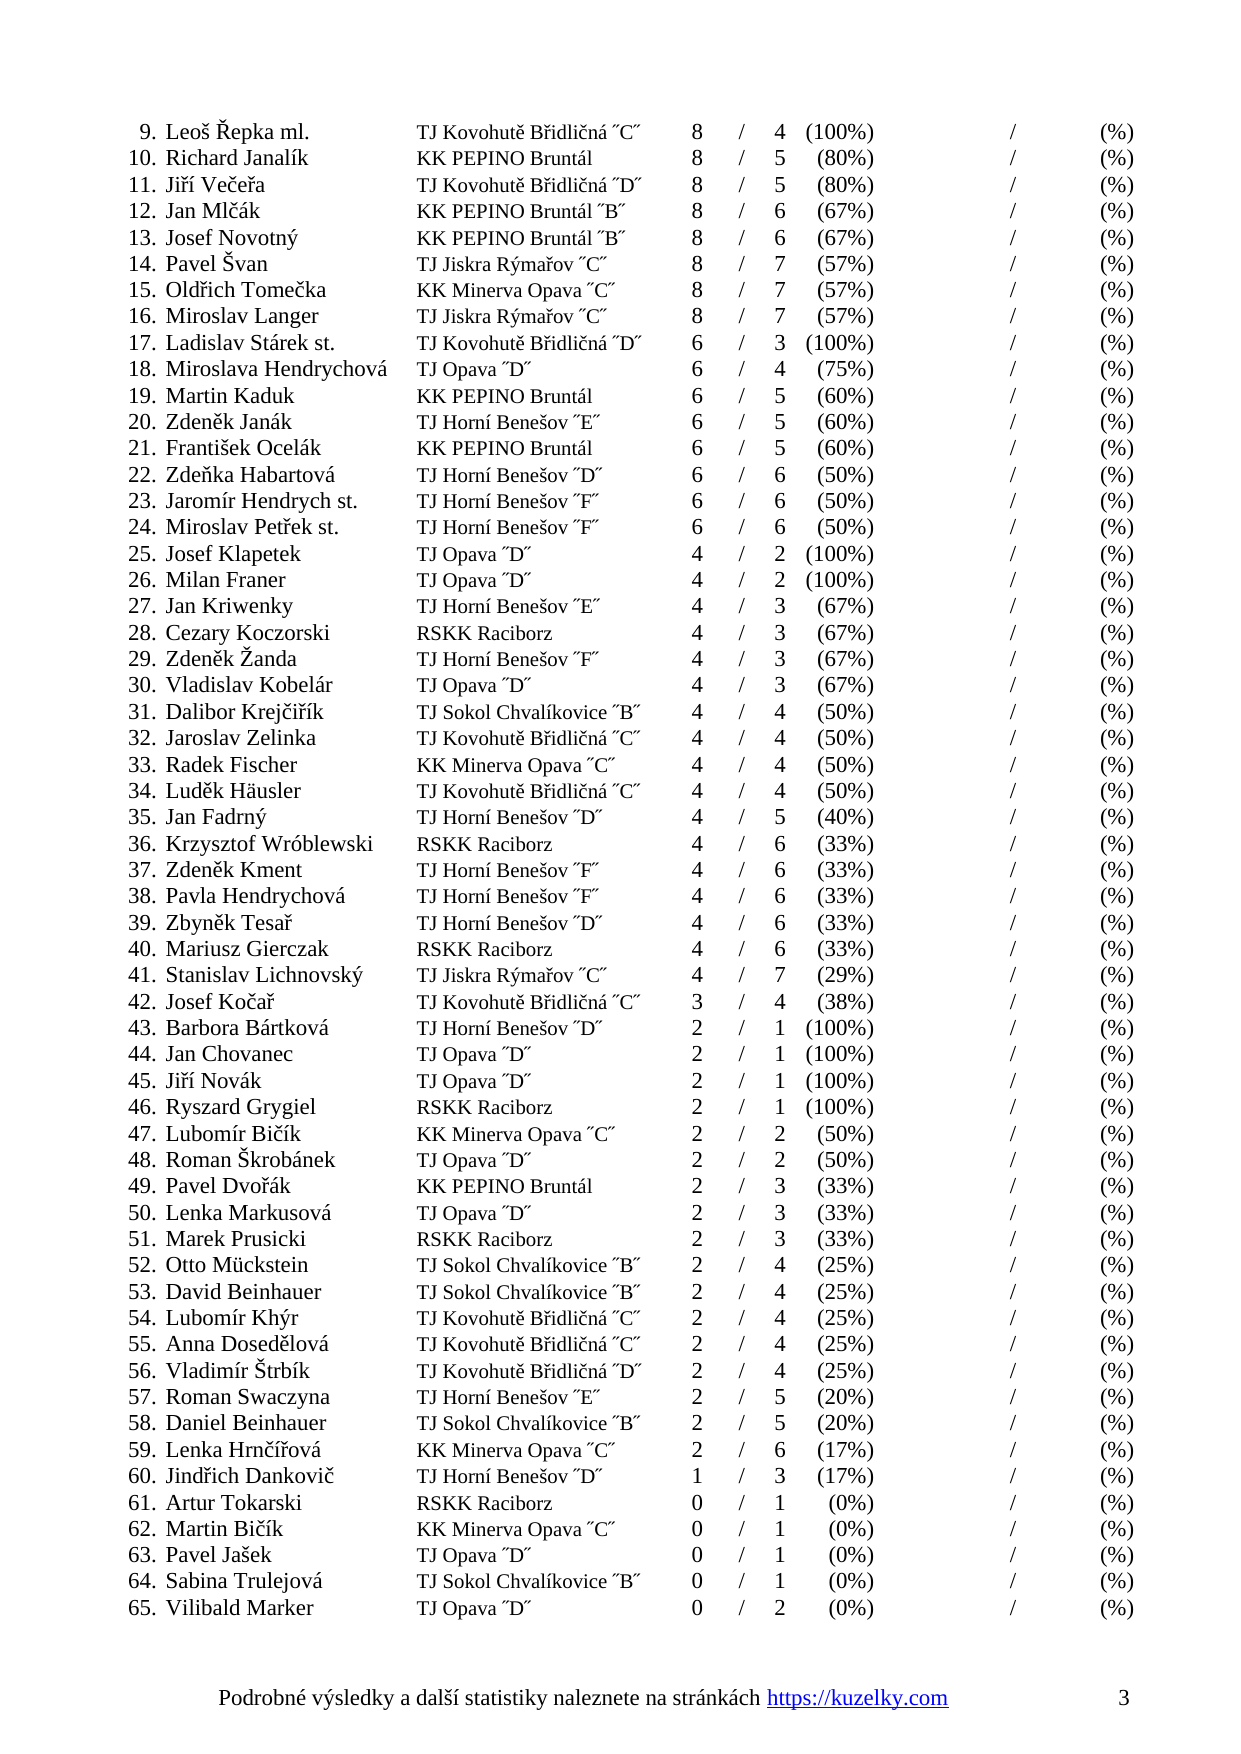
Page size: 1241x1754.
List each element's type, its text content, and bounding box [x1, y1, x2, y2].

text 51. Marek Prusicki RSKK Raciborz 2 / 3 (33%) / (%) [106, 1225, 1134, 1251]
text 14. Pavel Švan TJ Jiskra Rýmařov ˝C˝ 8 / 7 (57%) / (%) [106, 250, 1134, 276]
text 39. Zbyněk Tesař TJ Horní Benešov ˝D˝ 4 / 6 (33%) / (%) [106, 909, 1134, 935]
text 10. Richard Janalík KK PEPINO Bruntál 8 / 5 (80%) / (%) [106, 144, 1134, 171]
text 36. Krzysztof Wróblewski RSKK Raciborz 4 / 6 (33%) / (%) [106, 830, 1134, 856]
text 33. Radek Fischer KK Minerva Opava ˝C˝ 4 / 4 (50%) / (%) [106, 751, 1134, 777]
text 23. Jaromír Hendrych st. TJ Horní Benešov ˝F˝ 6 / 6 (50%) / (%) [106, 487, 1134, 513]
text 41. Stanislav Lichnovský TJ Jiskra Rýmařov ˝C˝ 4 / 7 (29%) / (%) [106, 961, 1134, 988]
text 30. Vladislav Kobelár TJ Opava ˝D˝ 4 / 3 (67%) / (%) [106, 672, 1134, 698]
text 9. Leoš Řepka ml. TJ Kovohutě Břidličná ˝C˝ 8 / 4 (100%) / (%) [106, 118, 1134, 144]
text 43. Barbora Bártková TJ Horní Benešov ˝D˝ 2 / 1 (100%) / (%) [106, 1014, 1134, 1041]
text 47. Lubomír Bičík KK Minerva Opava ˝C˝ 2 / 2 (50%) / (%) [106, 1119, 1134, 1146]
text 26. Milan Franer TJ Opava ˝D˝ 4 / 2 (100%) / (%) [106, 566, 1134, 592]
text 59. Lenka Hrnčířová KK Minerva Opava ˝C˝ 2 / 6 (17%) / (%) [106, 1436, 1134, 1462]
text 11. Jiří Večeřa TJ Kovohutě Břidličná ˝D˝ 8 / 5 (80%) / (%) [106, 171, 1134, 197]
text 20. Zdeněk Janák TJ Horní Benešov ˝E˝ 6 / 5 (60%) / (%) [106, 408, 1134, 434]
text 32. Jaroslav Zelinka TJ Kovohutě Břidličná ˝C˝ 4 / 4 (50%) / (%) [106, 724, 1134, 751]
text 15. Oldřich Tomečka KK Minerva Opava ˝C˝ 8 / 7 (57%) / (%) [106, 276, 1134, 303]
text 25. Josef Klapetek TJ Opava ˝D˝ 4 / 2 (100%) / (%) [106, 540, 1134, 566]
text 12. Jan Mlčák KK PEPINO Bruntál ˝B˝ 8 / 6 (67%) / (%) [106, 197, 1134, 223]
text 29. Zdeněk Žanda TJ Horní Benešov ˝F˝ 4 / 3 (67%) / (%) [106, 645, 1134, 672]
text 38. Pavla Hendrychová TJ Horní Benešov ˝F˝ 4 / 6 (33%) / (%) [106, 882, 1134, 909]
text 16. Miroslav Langer TJ Jiskra Rýmařov ˝C˝ 8 / 7 (57%) / (%) [106, 303, 1134, 329]
text 58. Daniel Beinhauer TJ Sokol Chvalíkovice ˝B˝ 2 / 5 (20%) / (%) [106, 1409, 1134, 1436]
text 62. Martin Bičík KK Minerva Opava ˝C˝ 0 / 1 (0%) / (%) [106, 1515, 1134, 1541]
text 31. Dalibor Krejčiřík TJ Sokol Chvalíkovice ˝B˝ 4 / 4 (50%) / (%) [106, 698, 1134, 724]
text 50. Lenka Markusová TJ Opava ˝D˝ 2 / 3 (33%) / (%) [106, 1199, 1134, 1225]
text 52. Otto Mückstein TJ Sokol Chvalíkovice ˝B˝ 2 / 4 (25%) / (%) [106, 1251, 1134, 1278]
text 18. Miroslava Hendrychová TJ Opava ˝D˝ 6 / 4 (75%) / (%) [106, 355, 1134, 382]
text 22. Zdeňka Habartová TJ Horní Benešov ˝D˝ 6 / 6 (50%) / (%) [106, 461, 1134, 487]
text 34. Luděk Häusler TJ Kovohutě Břidličná ˝C˝ 4 / 4 (50%) / (%) [106, 777, 1134, 803]
text 60. Jindřich Dankovič TJ Horní Benešov ˝D˝ 1 / 3 (17%) / (%) [106, 1462, 1134, 1488]
text 63. Pavel Jašek TJ Opava ˝D˝ 0 / 1 (0%) / (%) [106, 1541, 1134, 1568]
text 55. Anna Dosedělová TJ Kovohutě Břidličná ˝C˝ 2 / 4 (25%) / (%) [106, 1330, 1134, 1357]
text 48. Roman Škrobánek TJ Opava ˝D˝ 2 / 2 (50%) / (%) [106, 1146, 1134, 1172]
text 57. Roman Swaczyna TJ Horní Benešov ˝E˝ 2 / 5 (20%) / (%) [106, 1383, 1134, 1409]
text 56. Vladimír Štrbík TJ Kovohutě Břidličná ˝D˝ 2 / 4 (25%) / (%) [106, 1357, 1134, 1383]
text 35. Jan Fadrný TJ Horní Benešov ˝D˝ 4 / 5 (40%) / (%) [106, 803, 1134, 830]
text 27. Jan Kriwenky TJ Horní Benešov ˝E˝ 4 / 3 (67%) / (%) [106, 592, 1134, 619]
text 42. Josef Kočař TJ Kovohutě Břidličná ˝C˝ 3 / 4 (38%) / (%) [106, 988, 1134, 1014]
text 37. Zdeněk Kment TJ Horní Benešov ˝F˝ 4 / 6 (33%) / (%) [106, 856, 1134, 882]
text 40. Mariusz Gierczak RSKK Raciborz 4 / 6 (33%) / (%) [106, 935, 1134, 961]
text 53. David Beinhauer TJ Sokol Chvalíkovice ˝B˝ 2 / 4 (25%) / (%) [106, 1278, 1134, 1304]
text 44. Jan Chovanec TJ Opava ˝D˝ 2 / 1 (100%) / (%) [106, 1041, 1134, 1067]
text 46. Ryszard Grygiel RSKK Raciborz 2 / 1 (100%) / (%) [106, 1093, 1134, 1119]
text 24. Miroslav Petřek st. TJ Horní Benešov ˝F˝ 6 / 6 (50%) / (%) [106, 513, 1134, 540]
text 65. Vilibald Marker TJ Opava ˝D˝ 0 / 2 (0%) / (%) [106, 1594, 1134, 1620]
text 17. Ladislav Stárek st. TJ Kovohutě Břidličná ˝D˝ 6 / 3 (100%) / (%) [106, 329, 1134, 355]
text 61. Artur Tokarski RSKK Raciborz 0 / 1 (0%) / (%) [106, 1488, 1134, 1515]
text 49. Pavel Dvořák KK PEPINO Bruntál 2 / 3 (33%) / (%) [106, 1172, 1134, 1199]
text 19. Martin Kaduk KK PEPINO Bruntál 6 / 5 (60%) / (%) [106, 382, 1134, 408]
text 21. František Ocelák KK PEPINO Bruntál 6 / 5 (60%) / (%) [106, 434, 1134, 461]
text 28. Cezary Koczorski RSKK Raciborz 4 / 3 (67%) / (%) [106, 619, 1134, 645]
text 45. Jiří Novák TJ Opava ˝D˝ 2 / 1 (100%) / (%) [106, 1067, 1134, 1093]
text 54. Lubomír Khýr TJ Kovohutě Břidličná ˝C˝ 2 / 4 (25%) / (%) [106, 1304, 1134, 1330]
text 13. Josef Novotný KK PEPINO Bruntál ˝B˝ 8 / 6 (67%) / (%) [106, 223, 1134, 250]
text 64. Sabina Trulejová TJ Sokol Chvalíkovice ˝B˝ 0 / 1 (0%) / (%) [106, 1568, 1134, 1594]
